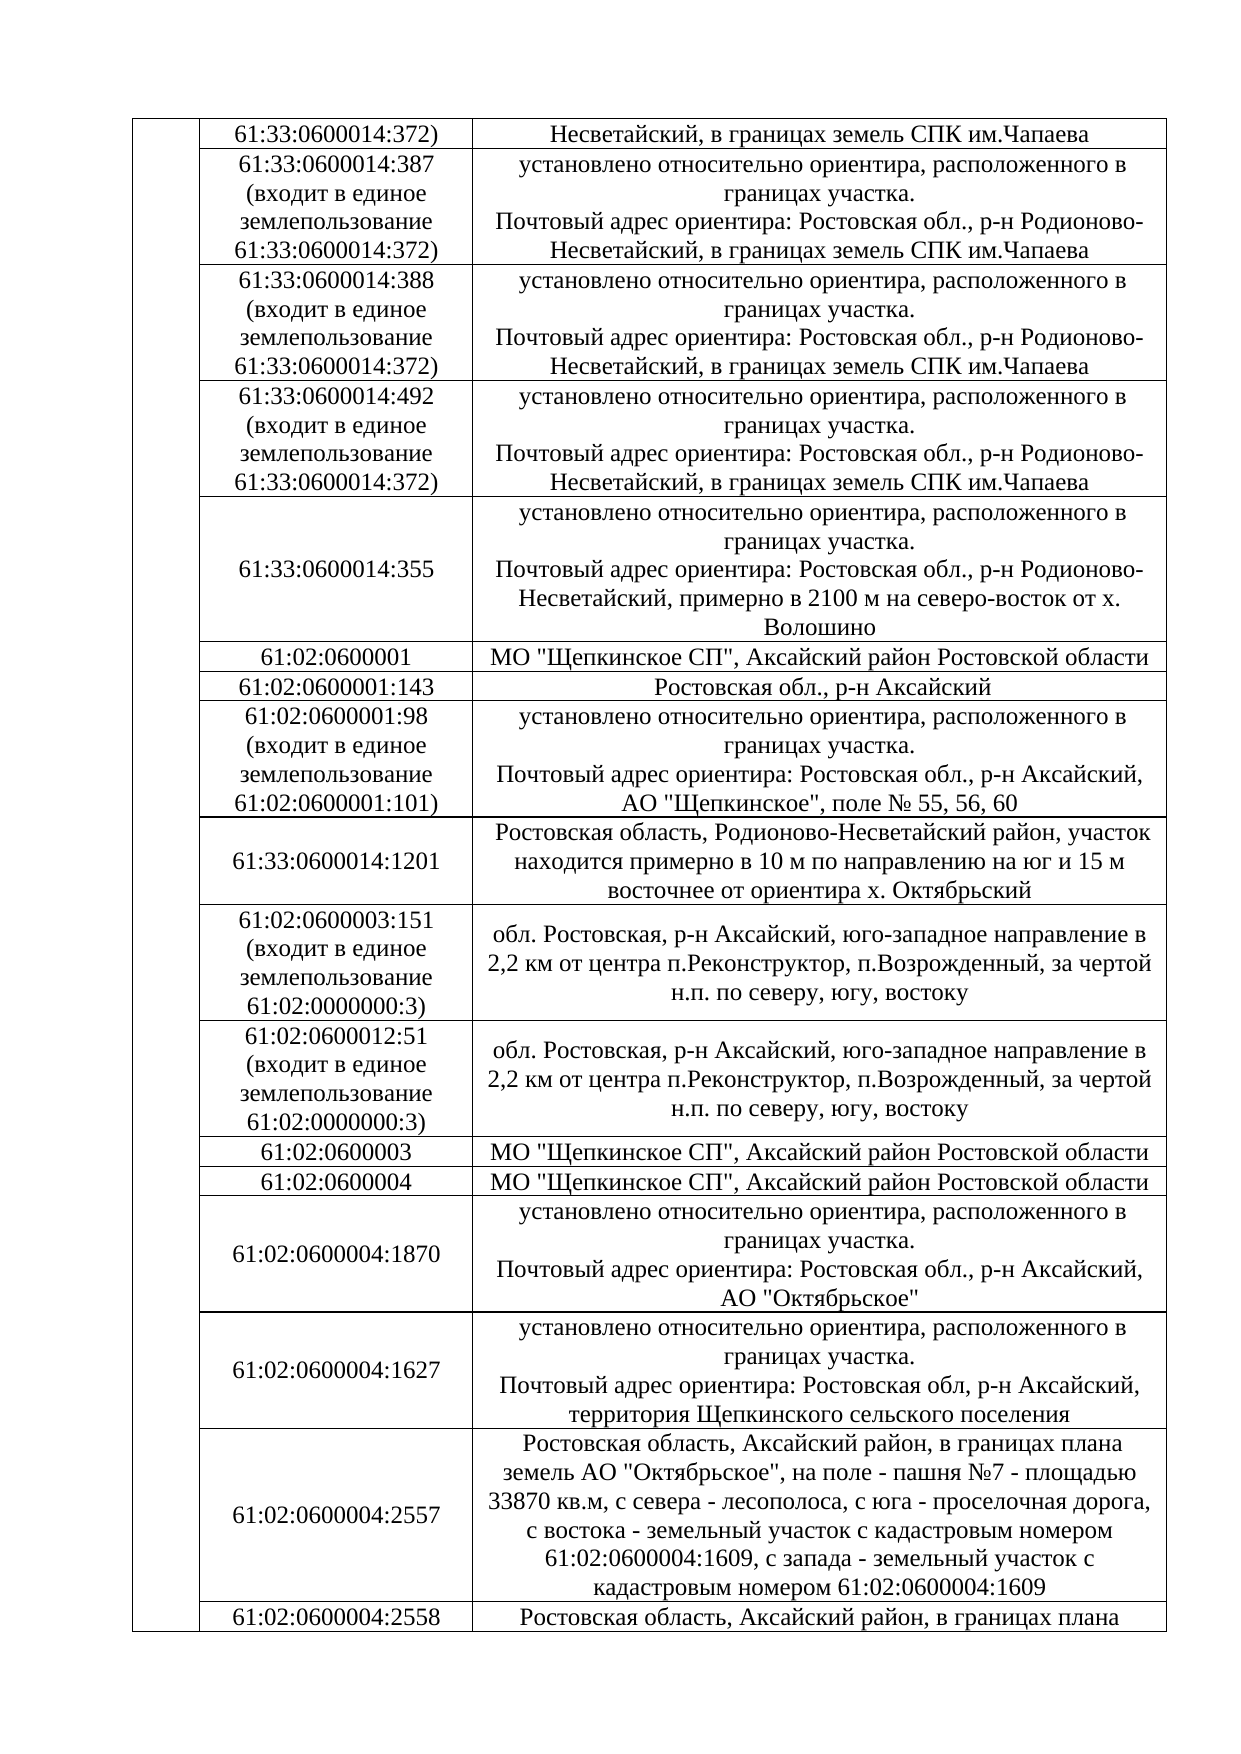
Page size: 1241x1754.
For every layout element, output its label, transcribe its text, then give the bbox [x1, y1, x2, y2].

table_cell 61:33:0600014:492 (входит в единое землепользование 61:33:0600014:372) [200, 381, 472, 496]
table_cell 61:02:0600001 [200, 642, 472, 671]
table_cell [473, 1602, 1166, 1631]
table_cell 61:02:0600001:143 [200, 672, 472, 700]
table_cell 61:33:0600014:387 (входит в единое землепользование 61:33:0600014:372) [200, 149, 472, 264]
table_cell обл. Ростовская, р-н Аксайский, юго-западное направление в 2,2 км от центра п.Реконструктор, п.Возрожденный, за чертой н.п. по северу, югу, востоку [473, 905, 1166, 1020]
table_cell установлено относительно ориентира, расположенного в границах участка. Почтовый адрес ориентира: Ростовская обл., р-н Аксайский, АО "Октябрьское" [473, 1196, 1166, 1311]
table_cell 61:02:0600012:51 (входит в единое землепользование 61:02:0000000:3) [200, 1021, 472, 1136]
table_cell 61:02:0600003:151 (входит в единое землепользование 61:02:0000000:3) [200, 905, 472, 1020]
table_cell 61:02:0600004:2557 [200, 1429, 472, 1601]
table_cell МО "Щепкинское СП", Аксайский район Ростовской области [473, 642, 1166, 671]
table_cell Ростовская обл., р-н Аксайский [473, 672, 1166, 700]
table_cell обл. Ростовская, р-н Аксайский, юго-западное направление в 2,2 км от центра п.Реконструктор, п.Возрожденный, за чертой н.п. по северу, югу, востоку [473, 1021, 1166, 1136]
table_cell установлено относительно ориентира, расположенного в границах участка. Почтовый адрес ориентира: Ростовская обл., р-н Родионово-Несветайский, примерно в 2100 м на северо-восток от х. Волошино [473, 497, 1166, 641]
table_cell МО "Щепкинское СП", Аксайский район Ростовской области [473, 1167, 1166, 1195]
table_cell 61:02:0600004:2558 [200, 1602, 472, 1631]
table_cell 61:02:0600004 [200, 1167, 472, 1195]
table_cell 61:02:0600004:1870 [200, 1196, 472, 1311]
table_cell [473, 119, 1166, 148]
table_cell Ростовская область, Родионово-Несветайский район, участок находится примерно в 10 м по направлению на юг и 15 м восточнее от ориентира х. Октябрьский [473, 818, 1166, 904]
table_cell 61:33:0600014:355 [200, 497, 472, 641]
table_cell 61:02:0600001:98 (входит в единое землепользование 61:02:0600001:101) [200, 701, 472, 816]
table_cell 61:33:0600014:388 (входит в единое землепользование 61:33:0600014:372) [200, 265, 472, 380]
table_cell 61:02:0600004:1627 [200, 1313, 472, 1427]
table_cell МО "Щепкинское СП", Аксайский район Ростовской области [473, 1137, 1166, 1166]
table_cell 61:02:0600003 [200, 1137, 472, 1166]
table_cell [200, 119, 472, 148]
table_cell 61:33:0600014:1201 [200, 818, 472, 904]
table_cell установлено относительно ориентира, расположенного в границах участка. Почтовый адрес ориентира: Ростовская обл., р-н Аксайский, АО "Щепкинское", поле № 55, 56, 60 [473, 701, 1166, 816]
table_cell установлено относительно ориентира, расположенного в границах участка. Почтовый адрес ориентира: Ростовская обл, р-н Аксайский, территория Щепкинского сельского поселения [473, 1313, 1166, 1427]
